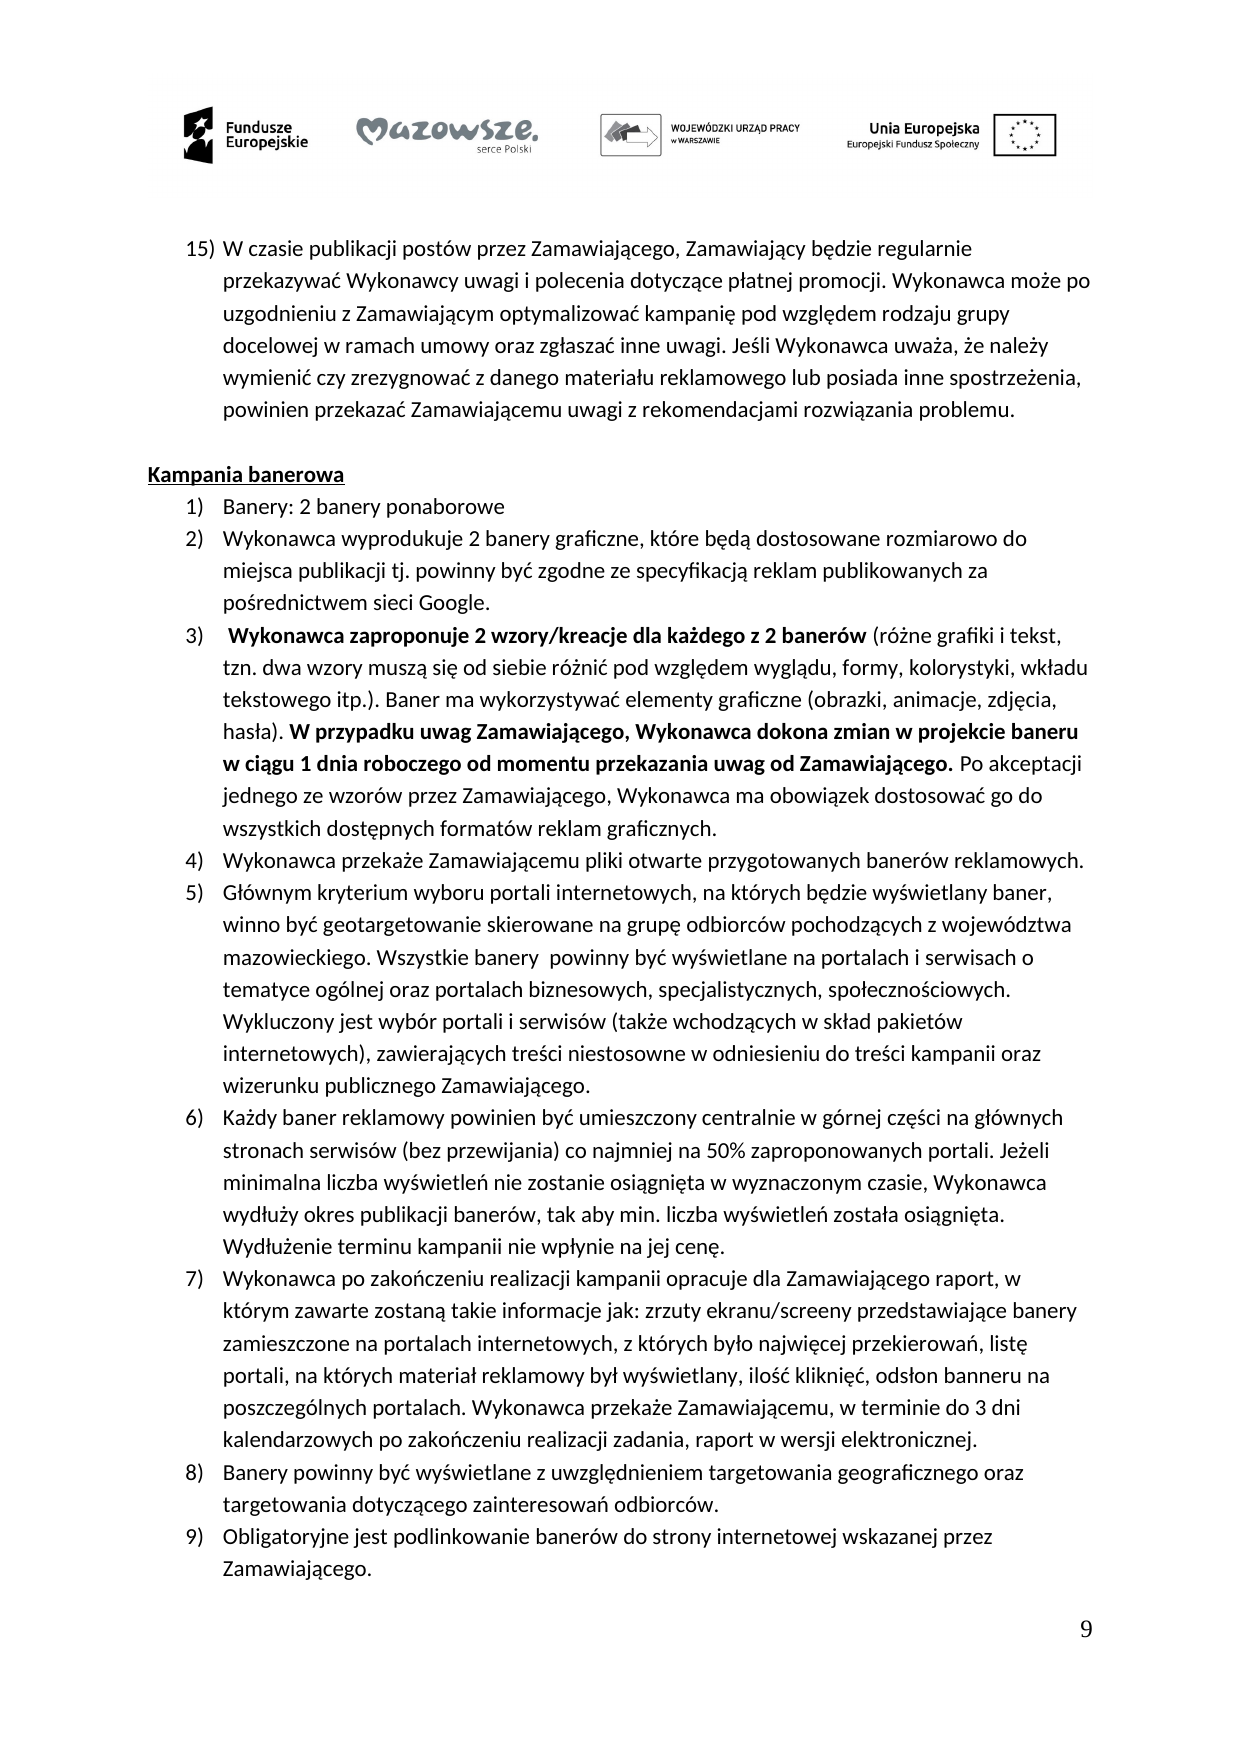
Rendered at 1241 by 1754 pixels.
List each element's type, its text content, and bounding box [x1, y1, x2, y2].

list Banery: 2 banery ponaborowe [185, 492, 1093, 520]
list Wykonawca zaproponuje 2 wzory/kreacje dla każdego z 2 banerów (różne grafiki i tekst, tzn. dwa wzory muszą się od siebie różnić pod względem wyglądu, formy, kolorystyki, wkładu tekstowego itp.). Baner ma wykorzystywać elementy graficzne (obrazki, animacje, zdjęcia, hasła). W przypadku uwag Zamawiającego, Wykonawca dokona zmian w projekcie baneru w ciągu 1 dnia roboczego od momentu przekazania uwag od Zamawiającego. Po akceptacji jednego ze wzorów przez Zamawiającego, Wykonawca ma obowiązek dostosować go do wszystkich dostępnych formatów reklam graficznych. [185, 621, 1093, 842]
list Wykonawca po zakończeniu realizacji kampanii opracuje dla Zamawiającego raport, w którym zawarte zostaną takie informacje jak: zrzuty ekranu/screeny przedstawiające banery zamieszczone na portalach internetowych, z których było najwięcej przekierowań, listę portali, na których materiał reklamowy był wyświetlany, ilość kliknięć, odsłon banneru na poszczególnych portalach. Wykonawca przekaże Zamawiającemu, w terminie do 3 dni kalendarzowych po zakończeniu realizacji zadania, raport w wersji elektronicznej. [185, 1264, 1093, 1453]
list Banery powinny być wyświetlane z uwzględnieniem targetowania geograficznego oraz targetowania dotyczącego zainteresowań odbiorców. [185, 1458, 1093, 1518]
list Obligatoryjne jest podlinkowanie banerów do strony internetowej wskazanej przez Zamawiającego. [185, 1522, 1093, 1582]
list W czasie publikacji postów przez Zamawiającego, Zamawiający będzie regularnie przekazywać Wykonawcy uwagi i polecenia dotyczące płatnej promocji. Wykonawca może po uzgodnieniu z Zamawiającym optymalizować kampanię pod względem rodzaju grupy docelowej w ramach umowy oraz zgłaszać inne uwagi. Jeśli Wykonawca uważa, że należy wymienić czy zrezygnować z danego materiału reklamowego lub posiada inne spostrzeżenia, powinien przekazać Zamawiającemu uwagi z rekomendacjami rozwiązania problemu. [185, 234, 1093, 423]
list Wykonawca przekaże Zamawiającemu pliki otwarte przygotowanych banerów reklamowych. [185, 846, 1093, 874]
list Wykonawca wyprodukuje 2 banery graficzne, które będą dostosowane rozmiarowo do miejsca publikacji tj. powinny być zgodne ze specyfikacją reklam publikowanych za pośrednictwem sieci Google. [185, 524, 1093, 617]
text Kampania banerowa [148, 460, 1093, 488]
list Głównym kryterium wyboru portali internetowych, na których będzie wyświetlany baner, winno być geotargetowanie skierowane na grupę odbiorców pochodzących z województwa mazowieckiego. Wszystkie banery powinny być wyświetlane na portalach i serwisach o tematyce ogólnej oraz portalach biznesowych, specjalistycznych, społecznościowych. Wykluczony jest wybór portali i serwisów (także wchodzących w skład pakietów internetowych), zawierających treści niestosowne w odniesieniu do treści kampanii oraz wizerunku publicznego Zamawiającego. [185, 878, 1093, 1099]
picture [147, 73, 1093, 198]
list Każdy baner reklamowy powinien być umieszczony centralnie w górnej części na głównych stronach serwisów (bez przewijania) co najmniej na 50% zaproponowanych portali. Jeżeli minimalna liczba wyświetleń nie zostanie osiągnięta w wyznaczonym czasie, Wykonawca wydłuży okres publikacji banerów, tak aby min. liczba wyświetleń została osiągnięta. Wydłużenie terminu kampanii nie wpłynie na jej cenę. [185, 1103, 1093, 1260]
